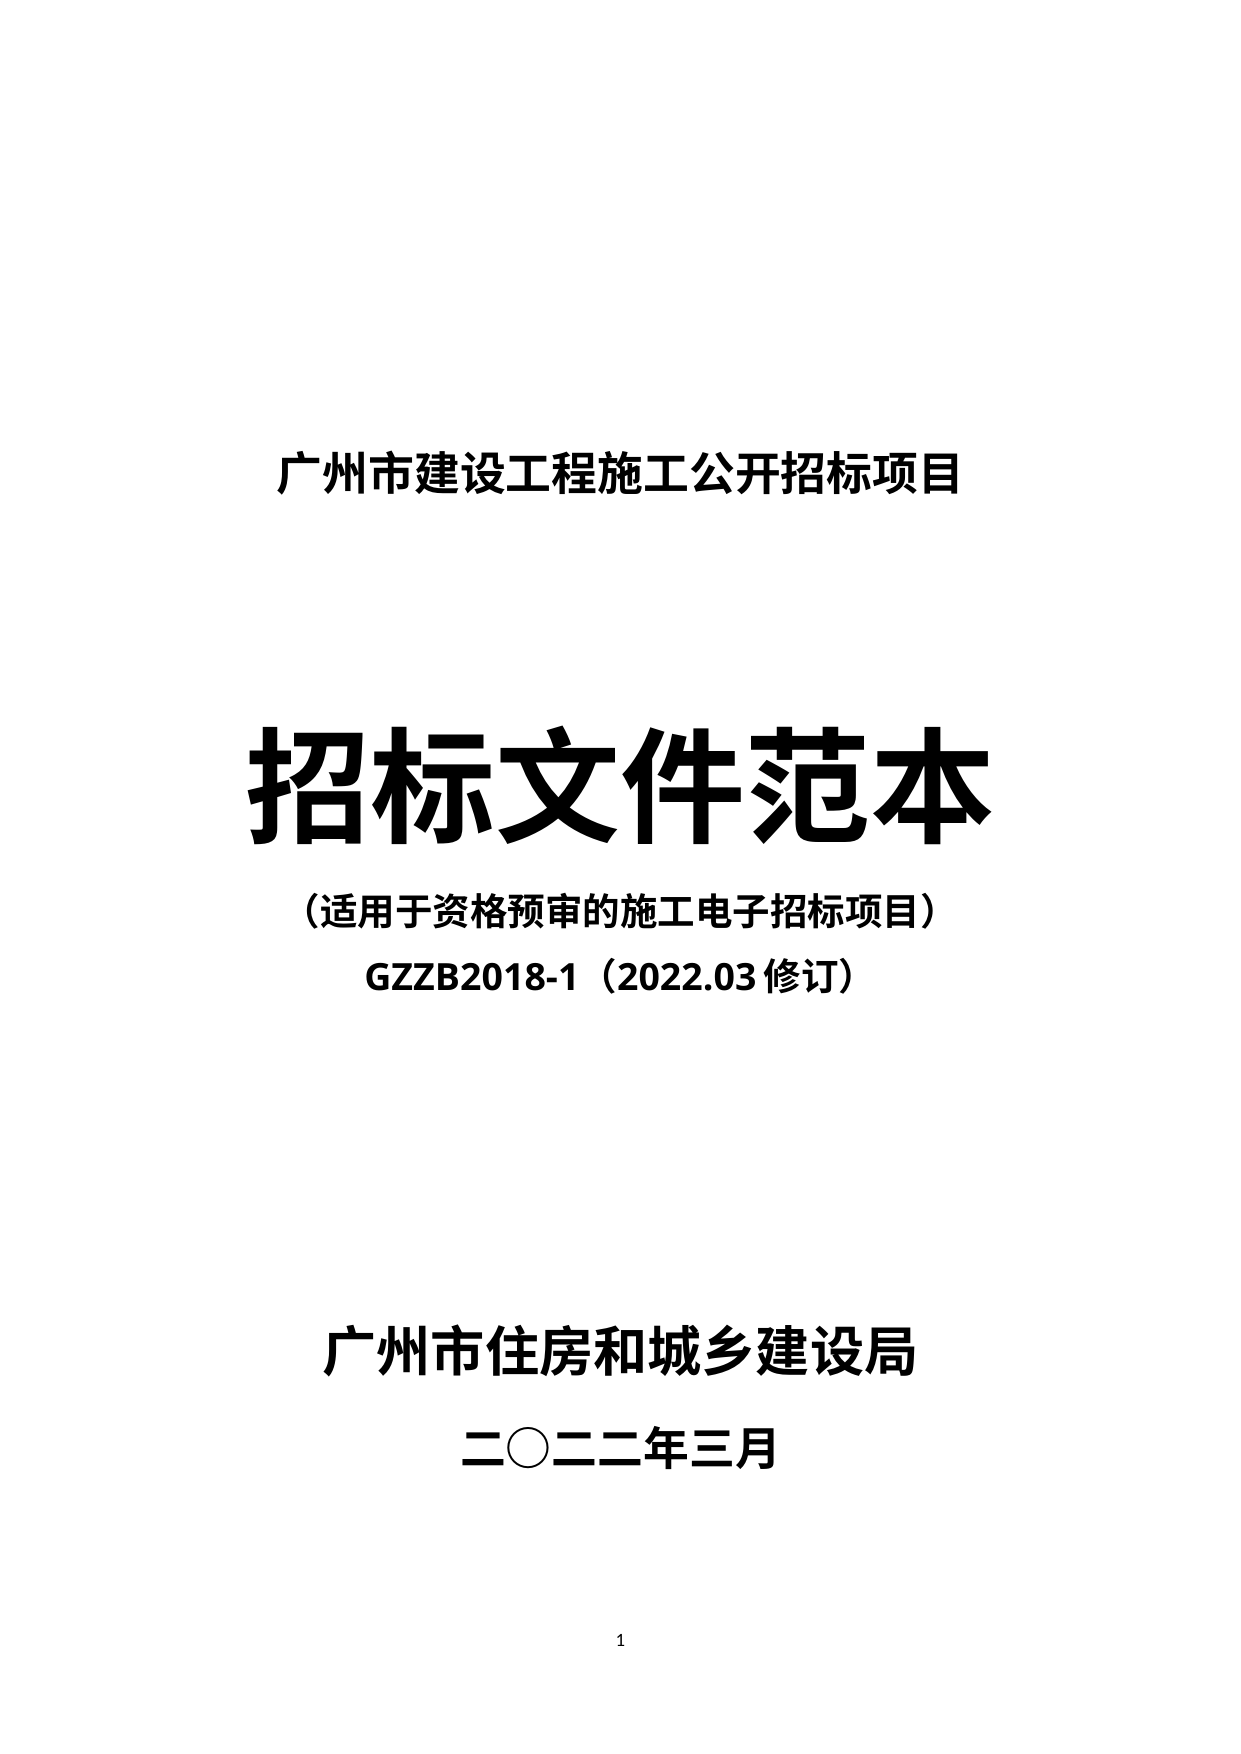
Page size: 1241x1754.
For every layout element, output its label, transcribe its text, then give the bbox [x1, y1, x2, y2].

text 广州市住房和城乡建设局 [118, 1299, 1122, 1397]
text 二○二二年三月 [118, 1397, 1122, 1494]
text GZZB2018-1（2022.03修订） [118, 942, 1122, 1007]
text 招标文件范本 [118, 682, 1122, 877]
text 广州市建设工程施工公开招标项目 [118, 422, 1122, 519]
text （适用于资格预审的施工电子招标项目） [118, 877, 1122, 942]
